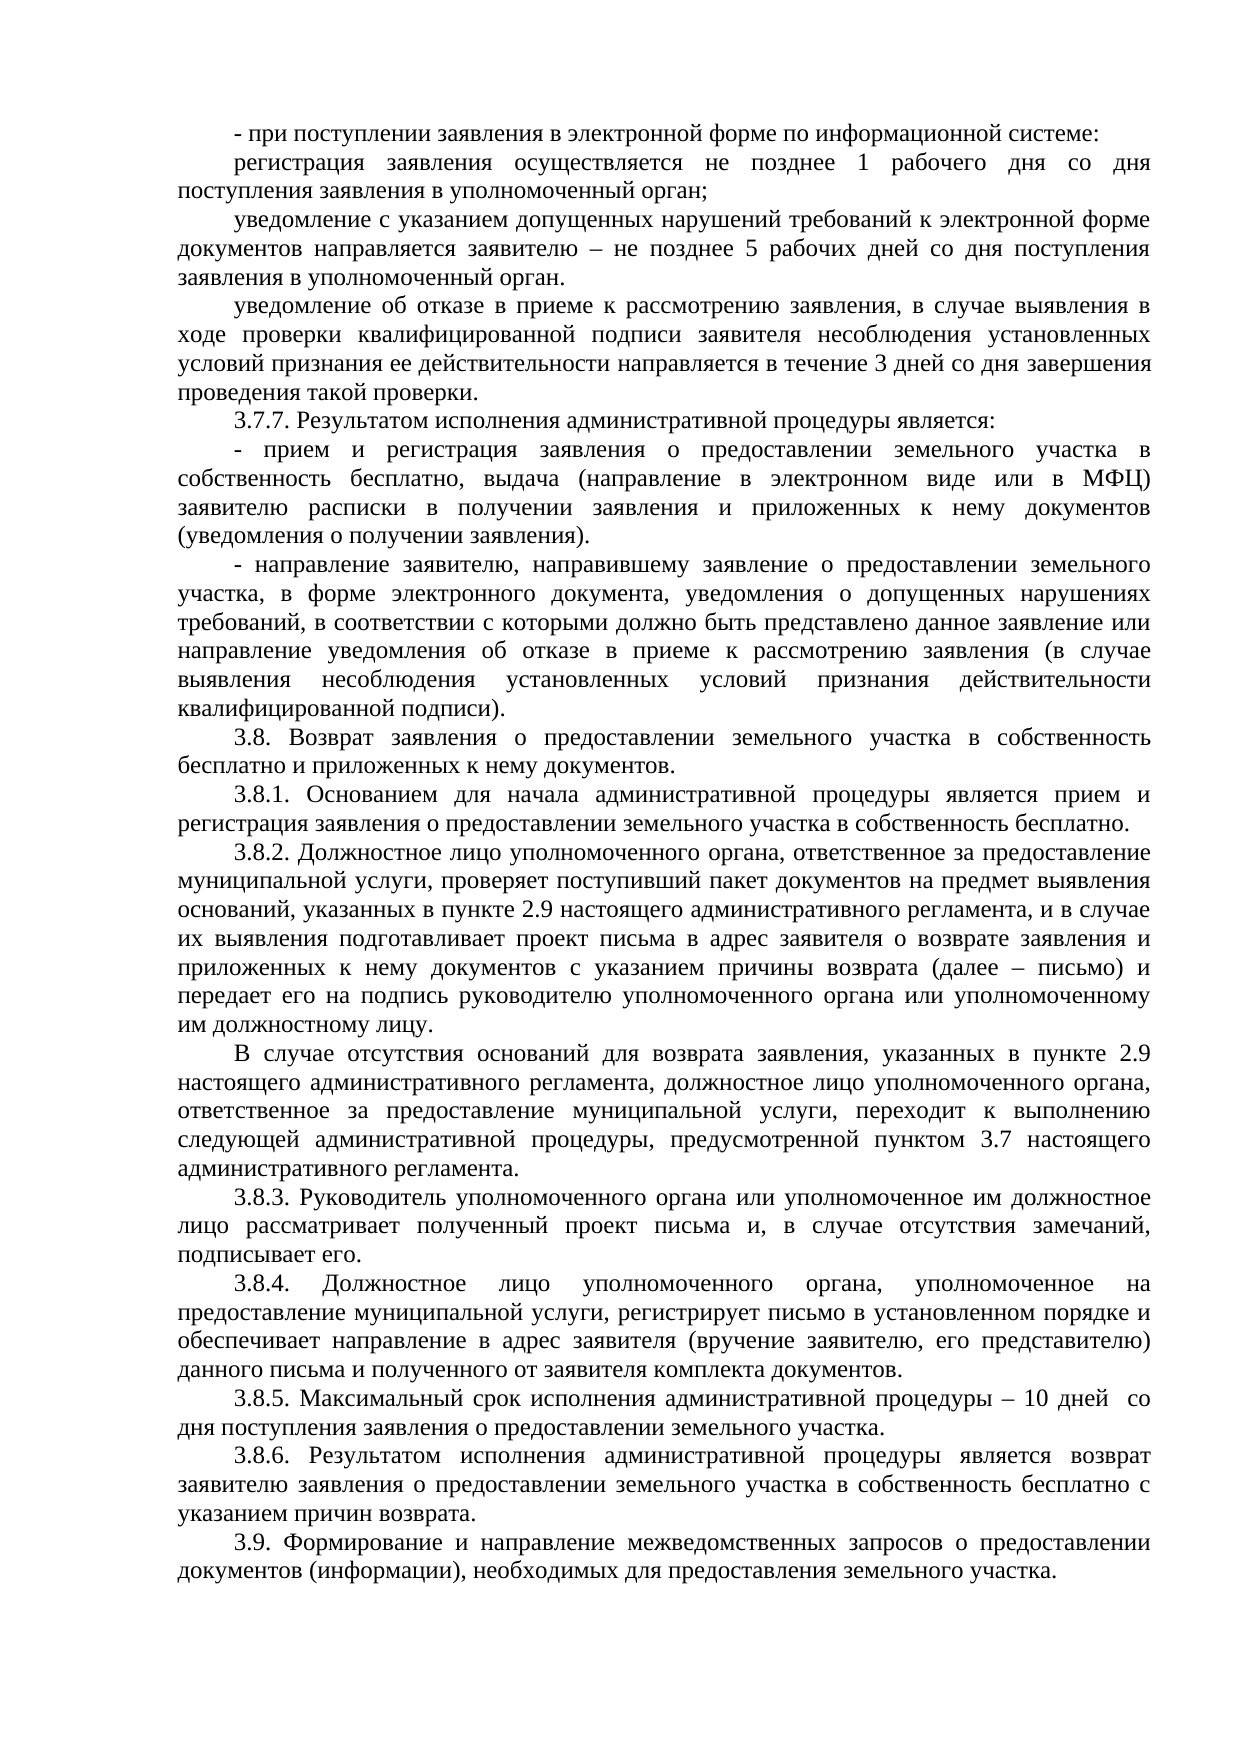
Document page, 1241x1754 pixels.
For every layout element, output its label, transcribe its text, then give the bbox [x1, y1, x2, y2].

text 3.9. Формирование и направление межведомственных запросов о предоставлении документов (информации), необходимых для предоставления земельного участка. [177, 1527, 1152, 1584]
text 3.7.7. Результатом исполнения административной процедуры является: [177, 406, 1152, 434]
text 3.8.2. Должностное лицо уполномоченного органа, ответственное за предоставление муниципальной услуги, проверяет поступивший пакет документов на предмет выявления оснований, указанных в пункте 2.9 настоящего административного регламента, и в случае их выявления подготавливает проект письма в адрес заявителя о возврате заявления и приложенных к нему документов с указанием причины возврата (далее – письмо) и передает его на подпись руководителю уполномоченного органа или уполномоченному им должностному лицу. [177, 837, 1152, 1038]
text 3.8.6. Результатом исполнения административной процедуры является возврат заявителю заявления о предоставлении земельного участка в собственность бесплатно с указанием причин возврата. [177, 1441, 1152, 1527]
text - при поступлении заявления в электронной форме по информационной системе: [177, 118, 1152, 147]
text В случае отсутствия оснований для возврата заявления, указанных в пункте 2.9 настоящего административного регламента, должностное лицо уполномоченного органа, ответственное за предоставление муниципальной услуги, переходит к выполнению следующей административной процедуры, предусмотренной пунктом 3.7 настоящего административного регламента. [177, 1038, 1152, 1182]
text регистрация заявления осуществляется не позднее 1 рабочего дня со дня поступления заявления в уполномоченный орган; [177, 147, 1152, 204]
text 3.8.5. Максимальный срок исполнения административной процедуры – 10 дней со дня поступления заявления о предоставлении земельного участка. [177, 1383, 1152, 1441]
text 3.8. Возврат заявления о предоставлении земельного участка в собственность бесплатно и приложенных к нему документов. [177, 722, 1152, 779]
text 3.8.3. Руководитель уполномоченного органа или уполномоченное им должностное лицо рассматривает полученный проект письма и, в случае отсутствия замечаний, подписывает его. [177, 1182, 1152, 1268]
text уведомление с указанием допущенных нарушений требований к электронной форме документов направляется заявителю – не позднее 5 рабочих дней со дня поступления заявления в уполномоченный орган. [177, 204, 1152, 291]
text 3.8.4. Должностное лицо уполномоченного органа, уполномоченное на предоставление муниципальной услуги, регистрирует письмо в установленном порядке и обеспечивает направление в адрес заявителя (вручение заявителю, его представителю) данного письма и полученного от заявителя комплекта документов. [177, 1268, 1152, 1383]
text уведомление об отказе в приеме к рассмотрению заявления, в случае выявления в ходе проверки квалифицированной подписи заявителя несоблюдения установленных условий признания ее действительности направляется в течение 3 дней со дня завершения проведения такой проверки. [177, 291, 1152, 406]
text 3.8.1. Основанием для начала административной процедуры является прием и регистрация заявления о предоставлении земельного участка в собственность бесплатно. [177, 779, 1152, 837]
text - прием и регистрация заявления о предоставлении земельного участка в собственность бесплатно, выдача (направление в электронном виде или в МФЦ) заявителю расписки в получении заявления и приложенных к нему документов (уведомления о получении заявления). [177, 434, 1152, 549]
text - направление заявителю, направившему заявление о предоставлении земельного участка, в форме электронного документа, уведомления о допущенных нарушениях требований, в соответствии с которыми должно быть представлено данное заявление или направление уведомления об отказе в приеме к рассмотрению заявления (в случае выявления несоблюдения установленных условий признания действительности квалифицированной подписи). [177, 549, 1152, 722]
